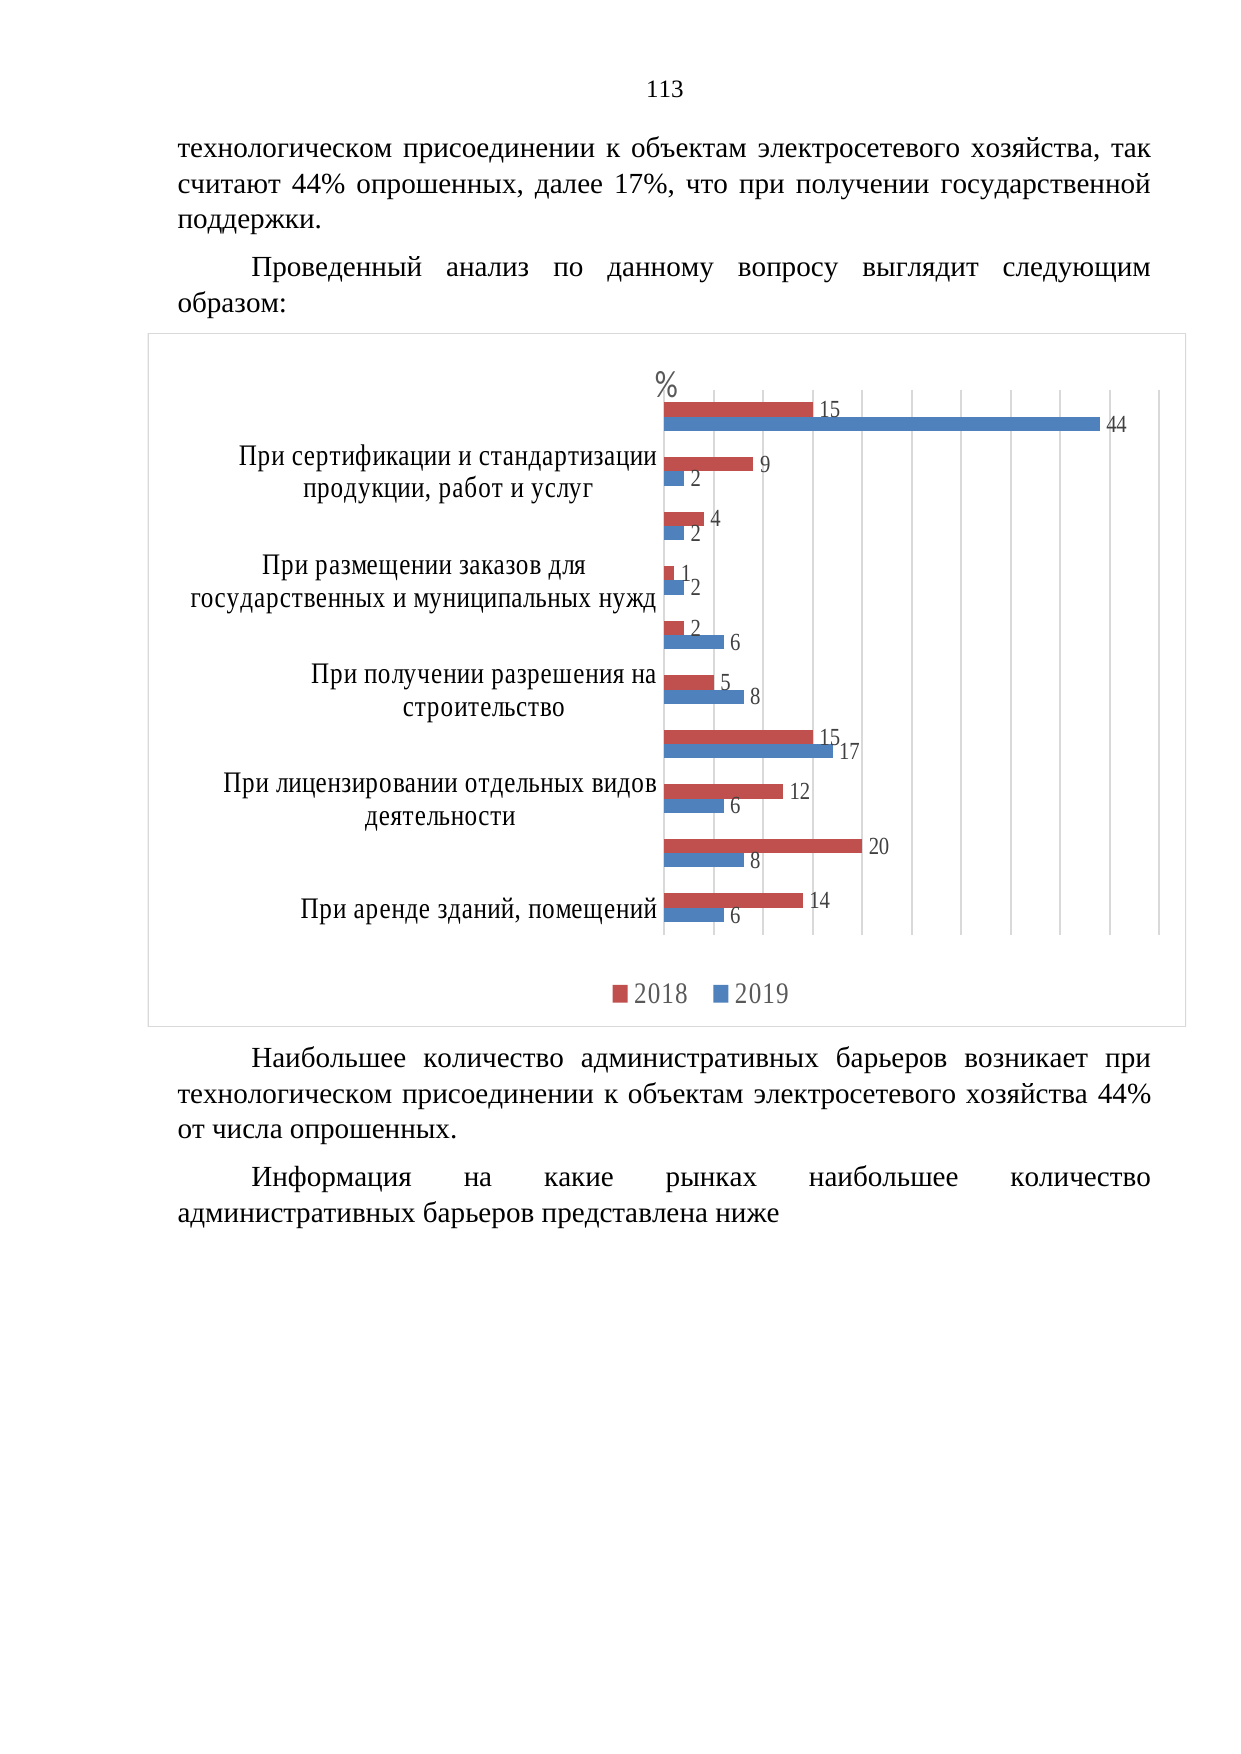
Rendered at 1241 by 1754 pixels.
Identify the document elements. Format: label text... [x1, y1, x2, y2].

text Наибольшее количество административных барьеров возникает при технологическом присоединении к объектам электросетевого хозяйства 44% от числа опрошенных. [177, 1041, 1152, 1145]
text Проведенный анализ по данному вопросу выглядит следующим образом: [177, 249, 1152, 319]
text Информация на какие рынках наибольшее количество административных барьеров представлена ниже [177, 1159, 1152, 1229]
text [177, 131, 1152, 235]
